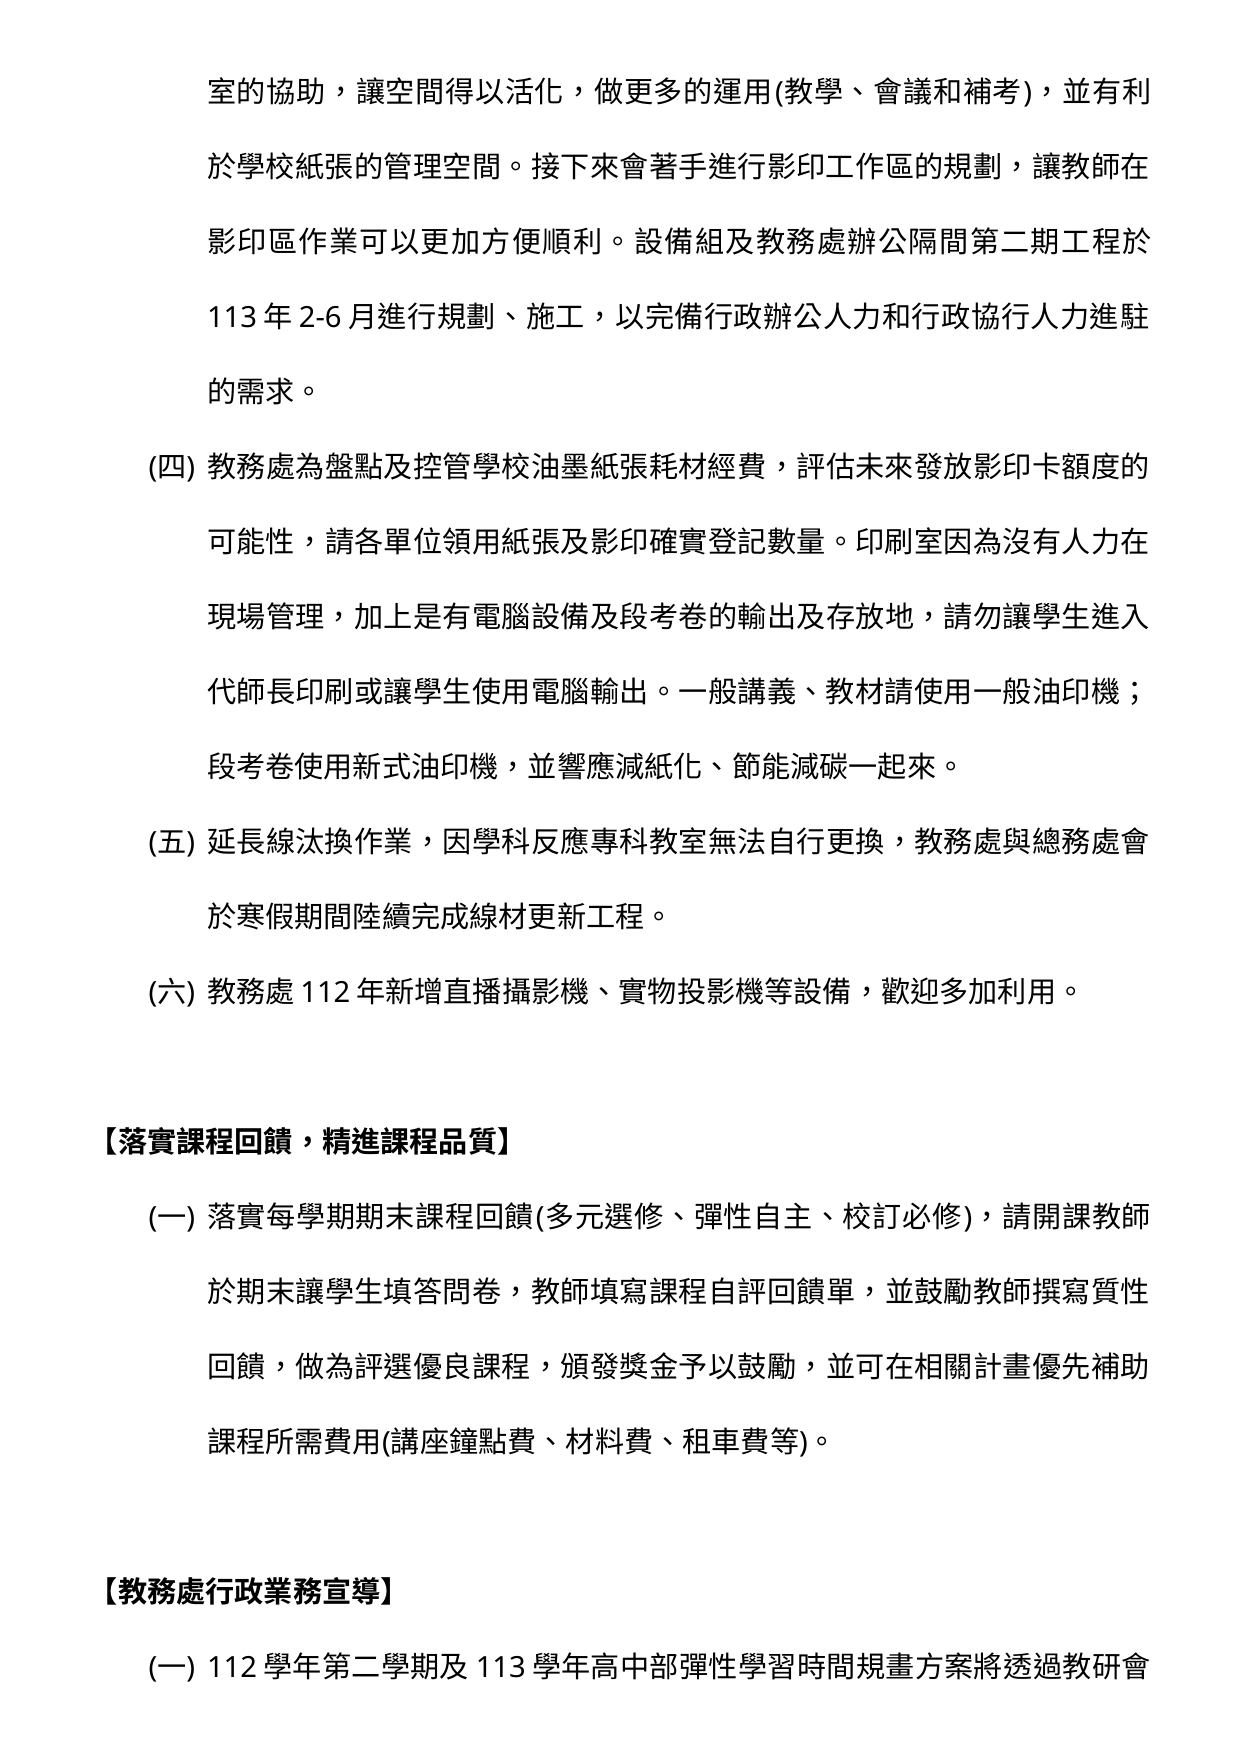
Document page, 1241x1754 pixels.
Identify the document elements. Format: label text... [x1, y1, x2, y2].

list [195, 1627, 1152, 1702]
list 延長線汰換作業，因學科反應專科教室無法自行更換，教務處與總務處會於寒假期間陸續完成線材更新工程。 [195, 802, 1152, 952]
text 【教務處行政業務宣導】 [89, 1552, 1152, 1627]
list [195, 52, 1152, 427]
list 落實每學期期末課程回饋(多元選修、彈性自主、校訂必修)，請開課教師於期末讓學生填答問卷，教師填寫課程自評回饋單，並鼓勵教師撰寫質性回饋，做為評選優良課程，頒發獎金予以鼓勵，並可在相關計畫優先補助課程所需費用(講座鐘點費、材料費、租車費等)。 [195, 1177, 1152, 1477]
text 【落實課程回饋，精進課程品質】 [89, 1102, 1152, 1177]
list 教務處112年新增直播攝影機、實物投影機等設備，歡迎多加利用。 [195, 952, 1152, 1027]
list 教務處為盤點及控管學校油墨紙張耗材經費，評估未來發放影印卡額度的可能性，請各單位領用紙張及影印確實登記數量。印刷室因為沒有人力在現場管理，加上是有電腦設備及段考卷的輸出及存放地，請勿讓學生進入代師長印刷或讓學生使用電腦輸出。一般講義、教材請使用一般油印機；段考卷使用新式油印機，並響應減紙化、節能減碳一起來。 [195, 427, 1152, 802]
